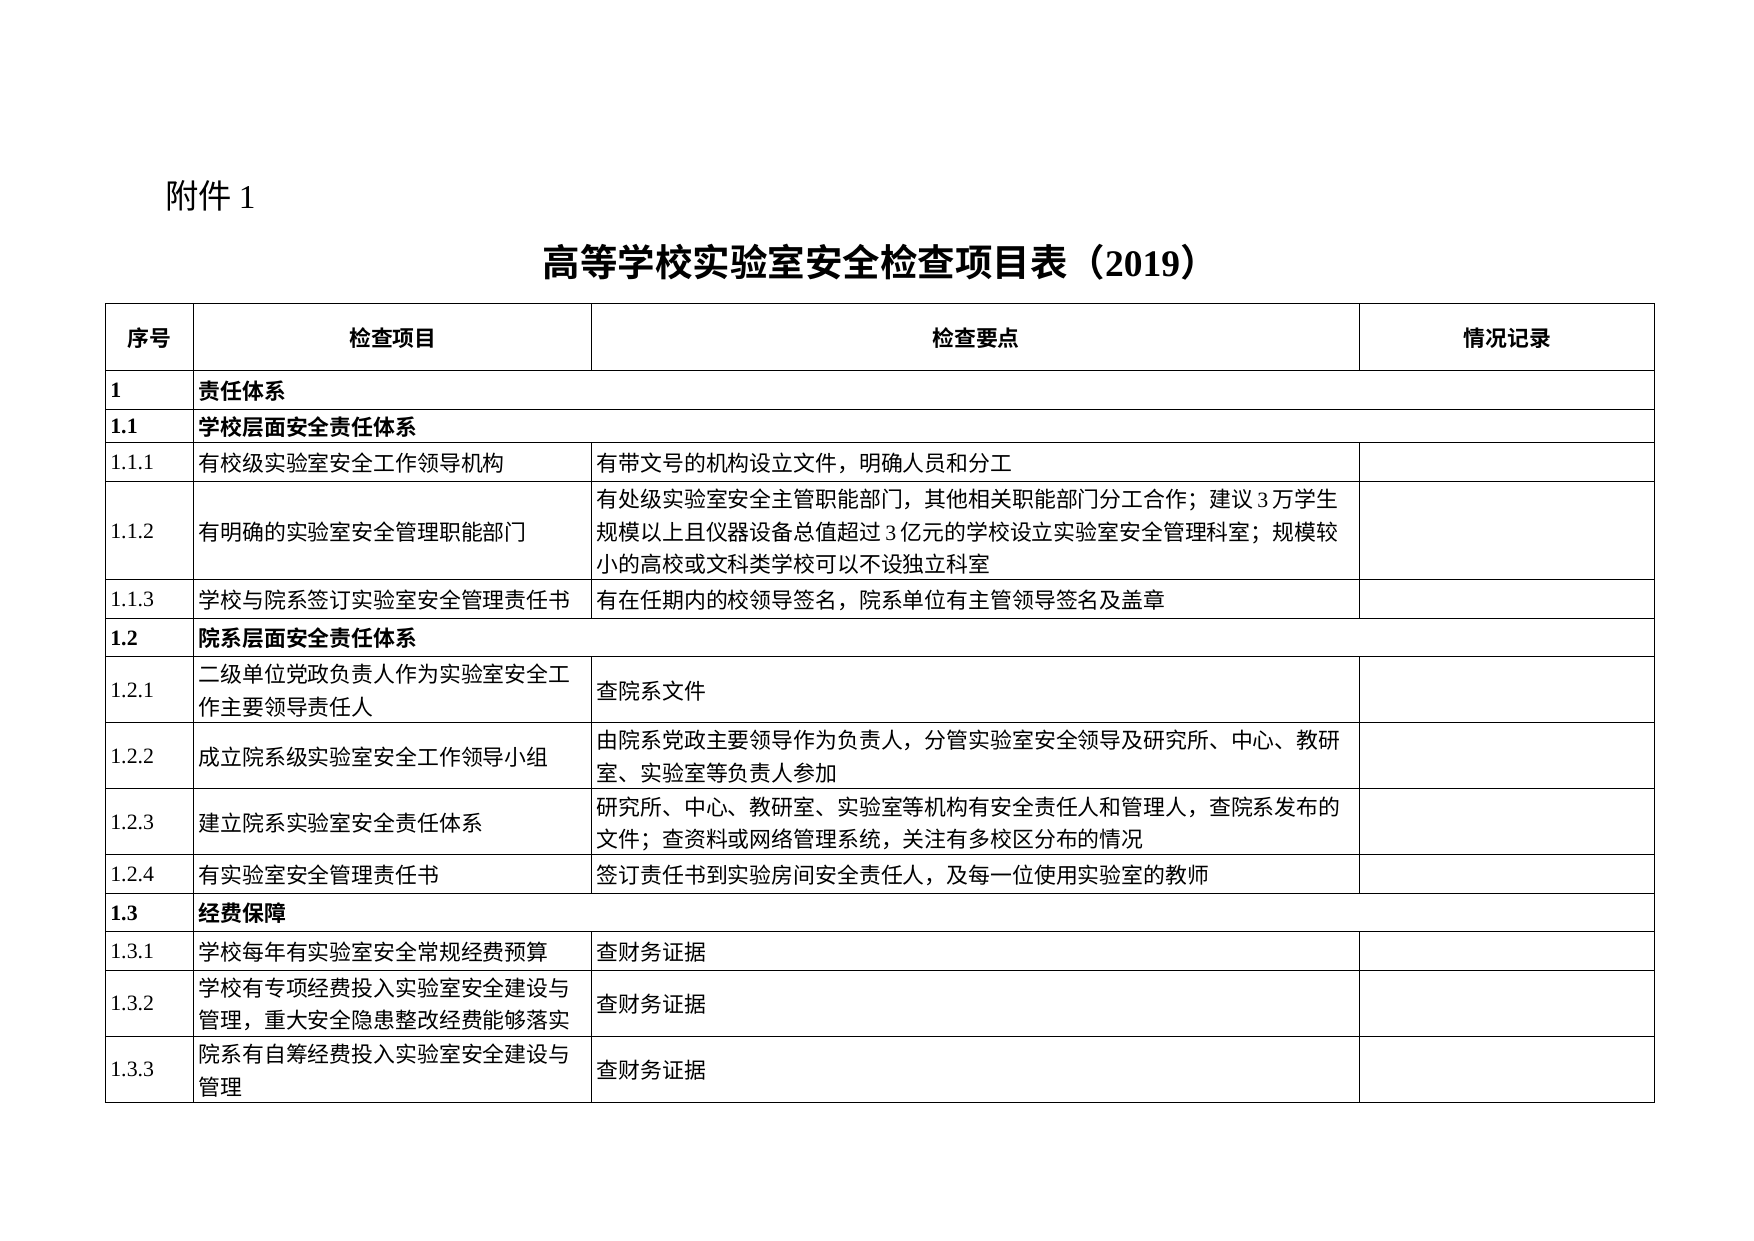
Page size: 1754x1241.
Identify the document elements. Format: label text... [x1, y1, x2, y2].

table_header 检查项目 [194, 304, 591, 370]
table_cell [1360, 657, 1654, 722]
table_cell [106, 580, 193, 618]
table_cell 有处级实验室安全主管职能部门，其他相关职能部门分工合作；建议3万学生规模以上且仪器设备总值超过3亿元的学校设立实验室安全管理科室；规模较小的高校或文科类学校可以不设独立科室 [592, 482, 1359, 579]
table_cell 查院系文件 [592, 657, 1359, 722]
table_cell 有实验室安全管理责任书 [194, 855, 591, 893]
table_cell 建立院系实验室安全责任体系 [194, 789, 591, 854]
table_cell [106, 443, 193, 481]
table_cell 院系层面安全责任体系 [194, 619, 1654, 656]
table_cell 学校每年有实验室安全常规经费预算 [194, 932, 591, 969]
table_header 序号 [106, 304, 193, 370]
table_cell 学校有专项经费投入实验室安全建设与管理，重大安全隐患整改经费能够落实 [194, 971, 591, 1036]
table_cell 有校级实验室安全工作领导机构 [194, 443, 591, 481]
table_cell [1360, 723, 1654, 788]
table_cell [106, 932, 193, 969]
table_header 检查要点 [592, 304, 1359, 370]
table_cell [1360, 482, 1654, 579]
table_cell 签订责任书到实验房间安全责任人，及每一位使用实验室的教师 [592, 855, 1359, 893]
table_cell 查财务证据 [592, 971, 1359, 1036]
table_cell 1.3 [106, 894, 193, 931]
table_cell [1360, 971, 1654, 1036]
table_cell [106, 657, 193, 722]
table_cell [1360, 1037, 1654, 1102]
table_cell [106, 723, 193, 788]
table_cell 有在任期内的校领导签名，院系单位有主管领导签名及盖章 [592, 580, 1359, 618]
table_cell [1360, 580, 1654, 618]
table_cell [106, 855, 193, 893]
table_header 情况记录 [1360, 304, 1654, 370]
table_cell 1.2 [106, 619, 193, 656]
table_cell 责任体系 [194, 371, 1654, 409]
table_cell [1360, 932, 1654, 969]
table_cell [106, 789, 193, 854]
table_cell 有明确的实验室安全管理职能部门 [194, 482, 591, 579]
table_cell 1 [106, 371, 193, 409]
text 附件1 [165, 167, 1594, 219]
text 高等学校实验室安全检查项目表（2019） [165, 235, 1594, 287]
table_cell [1360, 789, 1654, 854]
table_cell [106, 482, 193, 579]
table_cell [106, 971, 193, 1036]
table_cell 成立院系级实验室安全工作领导小组 [194, 723, 591, 788]
table_cell 查财务证据 [592, 932, 1359, 969]
table_cell 学校与院系签订实验室安全管理责任书 [194, 580, 591, 618]
table_cell 学校层面安全责任体系 [194, 410, 1654, 442]
table_cell 研究所、中心、教研室、实验室等机构有安全责任人和管理人，查院系发布的文件；查资料或网络管理系统，关注有多校区分布的情况 [592, 789, 1359, 854]
table_cell 查财务证据 [592, 1037, 1359, 1102]
table_cell 有带文号的机构设立文件，明确人员和分工 [592, 443, 1359, 481]
table_cell [1360, 443, 1654, 481]
table_cell [106, 1037, 193, 1102]
table_cell 由院系党政主要领导作为负责人，分管实验室安全领导及研究所、中心、教研室、实验室等负责人参加 [592, 723, 1359, 788]
table_cell 院系有自筹经费投入实验室安全建设与管理 [194, 1037, 591, 1102]
table_cell 二级单位党政负责人作为实验室安全工作主要领导责任人 [194, 657, 591, 722]
table_cell [1360, 855, 1654, 893]
table_cell 经费保障 [194, 894, 1654, 931]
table_cell 1.1 [106, 410, 193, 442]
